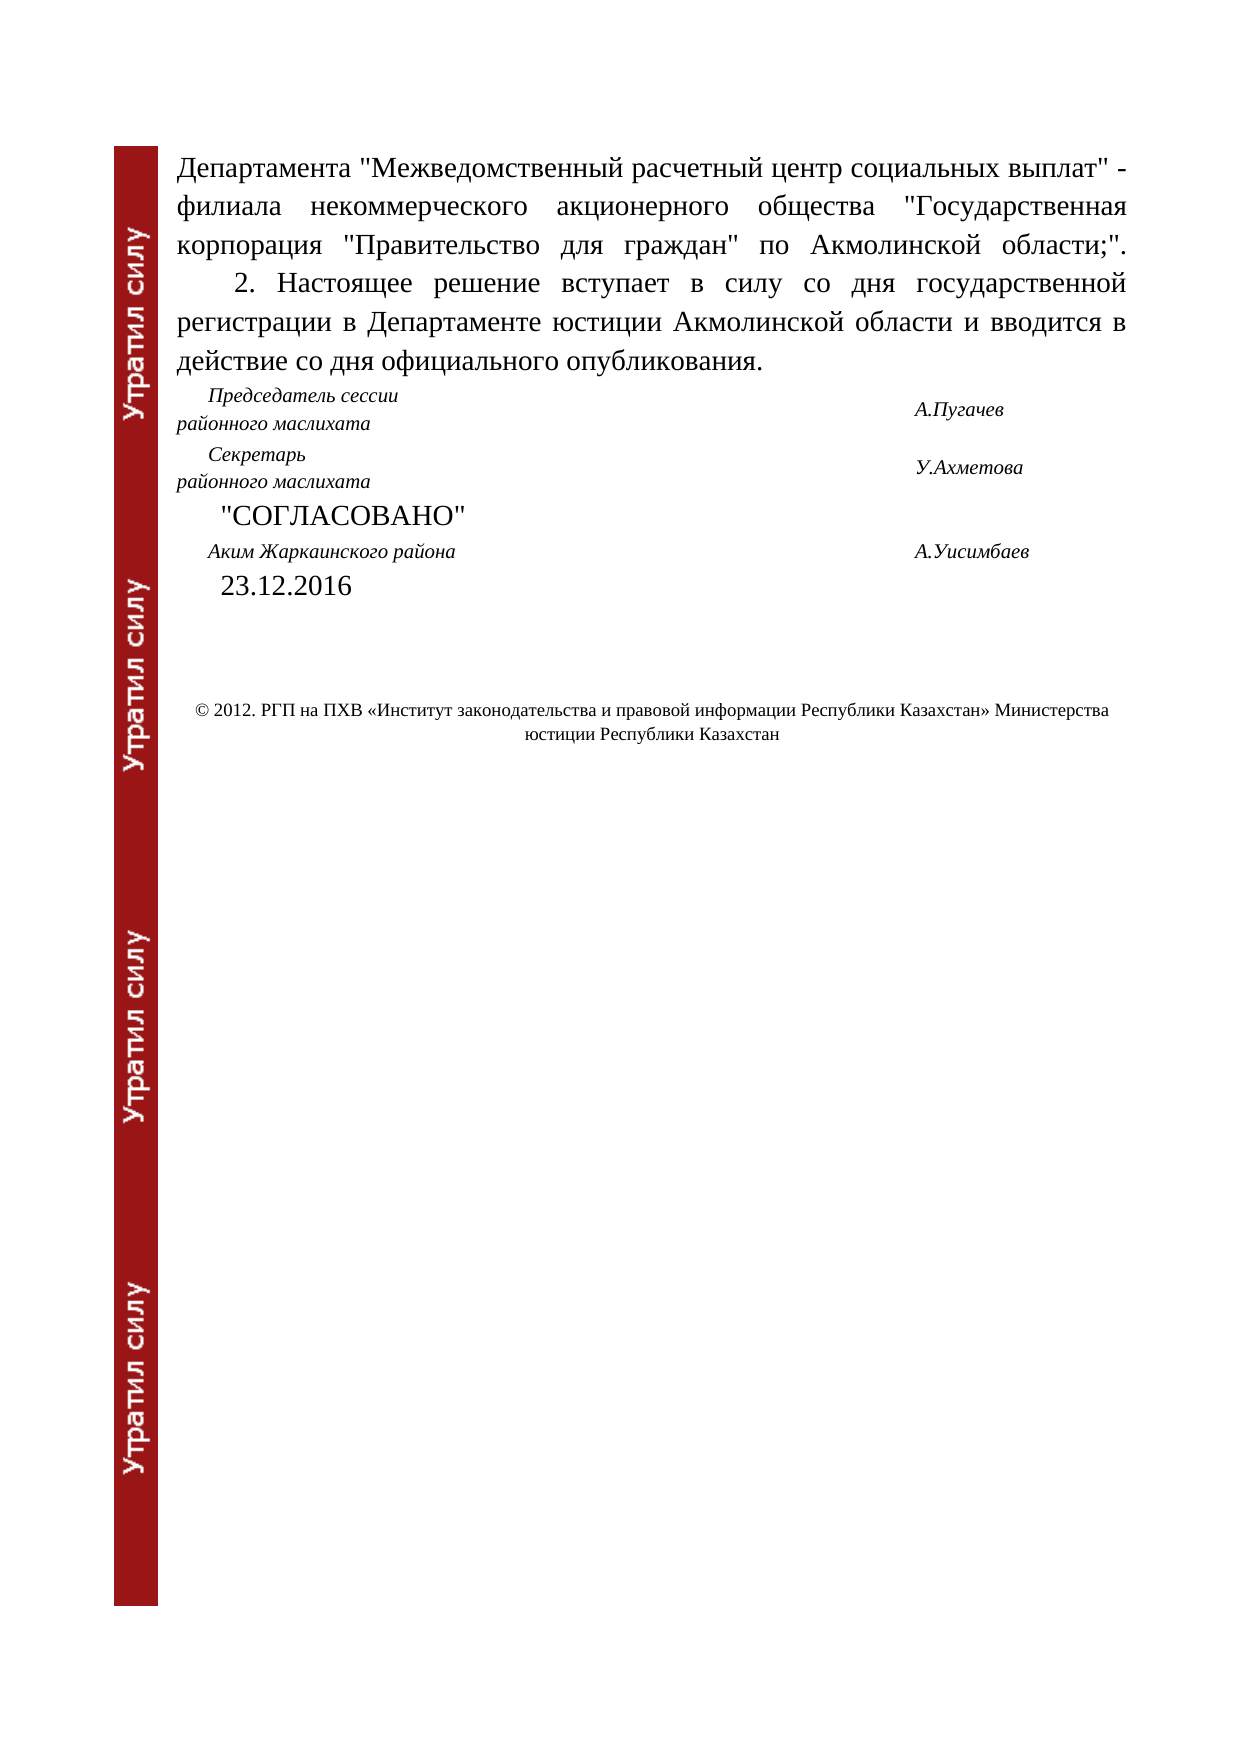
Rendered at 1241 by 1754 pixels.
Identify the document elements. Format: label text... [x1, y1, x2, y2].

table_cell Секретарь районного маслихата [101, 440, 913, 498]
picture [114, 146, 158, 150]
picture [114, 602, 158, 698]
text © 2012. РГП на ПХВ «Институт законодательства и правовой информации Республики Казахстан» Министерства юстиции Республики Казахстан [112, 698, 1128, 745]
picture [114, 532, 158, 537]
table_header А.Пугачев [913, 381, 1240, 440]
table_header А.Уисимбаев [913, 537, 1240, 568]
picture [114, 376, 158, 381]
table_header Председатель сессии районного маслихата [101, 381, 913, 440]
table_header Аким Жаркаинского района [101, 537, 913, 568]
table_cell У.Ахметова [913, 440, 1240, 498]
text 23.12.2016 [112, 568, 1128, 602]
picture [114, 745, 158, 1606]
text "СОГЛАСОВАНО" [112, 498, 1128, 532]
